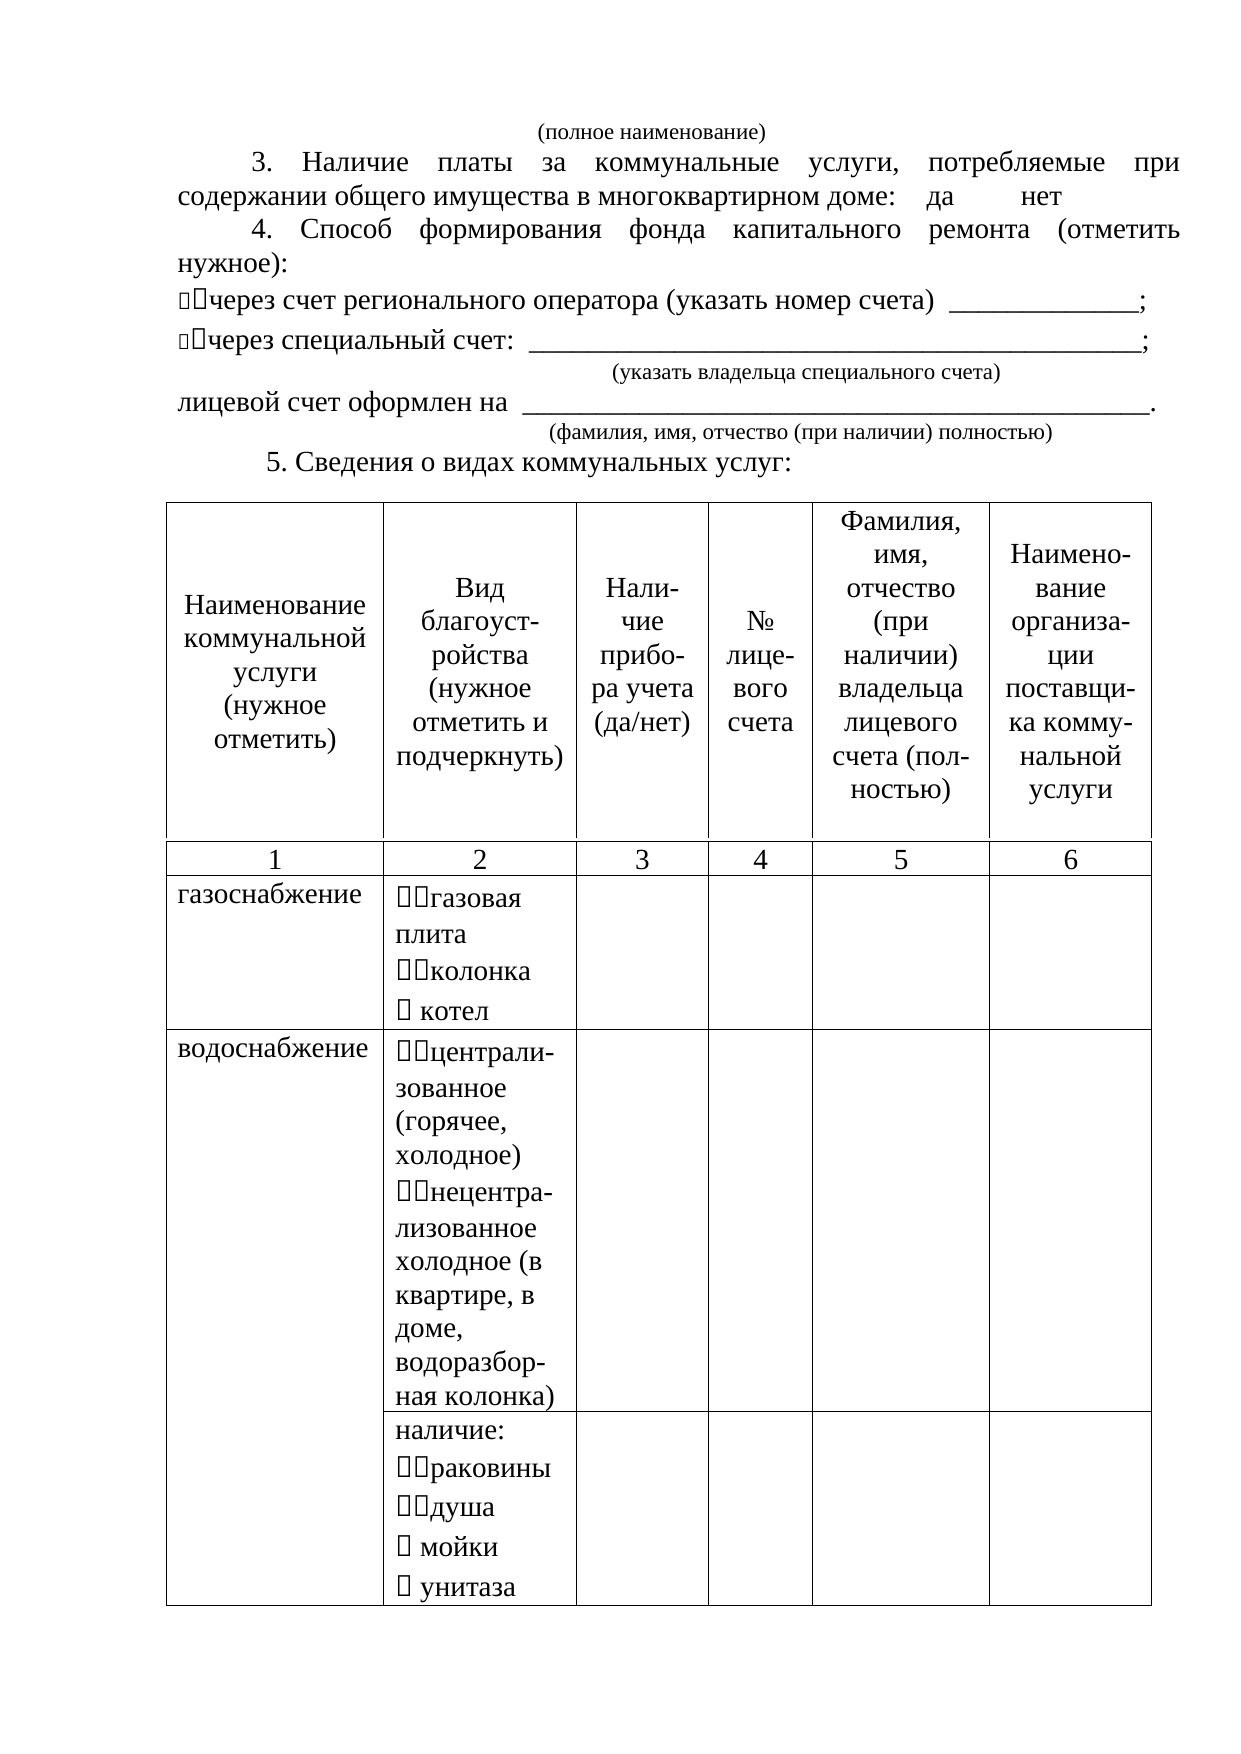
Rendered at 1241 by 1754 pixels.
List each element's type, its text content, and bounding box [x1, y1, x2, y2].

table_header Вид благоуст- ройства (нужное отметить и подчеркнуть) [384, 503, 576, 838]
table_header Наименование коммунальной услуги (нужное отметить) [167, 503, 383, 838]
table_cell [813, 1030, 989, 1411]
table_cell водоснабжение [167, 1030, 383, 1604]
text (указать владельца специального счета) [177, 358, 1181, 384]
table_cell [813, 1412, 989, 1604]
table_cell [990, 1030, 1151, 1411]
text лицевой счет оформлен на ___________________________________________. [177, 384, 1196, 418]
table_cell [577, 876, 708, 1029]
table_header 3 [577, 842, 708, 875]
table_header № лице-вого счета [709, 503, 812, 838]
text через специальный счет: __________________________________________; [177, 318, 1196, 358]
table_cell [709, 1030, 812, 1411]
table_cell газоснабжение [167, 876, 383, 1029]
table_cell [577, 1030, 708, 1411]
text 3. Наличие платы за коммунальные услуги, потребляемые при содержании общего имущества в многоквартирном доме: да  нет [177, 144, 1181, 212]
table_header 5 [813, 842, 989, 875]
table_header Нали-чие прибо-ра учета (да/нет) [577, 503, 708, 838]
text 5. Сведения о видах коммунальных услуг: [177, 444, 1181, 478]
text 4. Способ формирования фонда капитального ремонта (отметить нужное): [177, 212, 1181, 279]
table_cell [813, 876, 989, 1029]
table_header 2 [384, 842, 576, 875]
text (полное наименование) [177, 118, 1181, 144]
table_cell [990, 876, 1151, 1029]
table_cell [384, 1412, 576, 1604]
table_cell централи-зованное (горячее, холодное) нецентра-лизованное холодное (в квартире, в доме, водоразбор-ная колонка) [384, 1030, 576, 1411]
table_header 1 [167, 842, 383, 875]
table_header 6 [990, 842, 1151, 875]
table_cell [709, 1412, 812, 1604]
text через счет регионального оператора (указать номер счета) _____________; [177, 279, 1196, 318]
table_header Наимено-вание организа-ции поставщи-ка комму-нальной услуги [990, 503, 1151, 838]
text (фамилия, имя, отчество (при наличии) полностью) [177, 418, 1181, 444]
table_header 4 [709, 842, 812, 875]
table_cell газовая плита колонка  котел [384, 876, 576, 1029]
table_header Фамилия, имя, отчество (при наличии) владельца лицевого счета (пол-ностью) [813, 503, 989, 838]
table_cell [990, 1412, 1151, 1604]
table_cell [709, 876, 812, 1029]
table_cell [577, 1412, 708, 1604]
